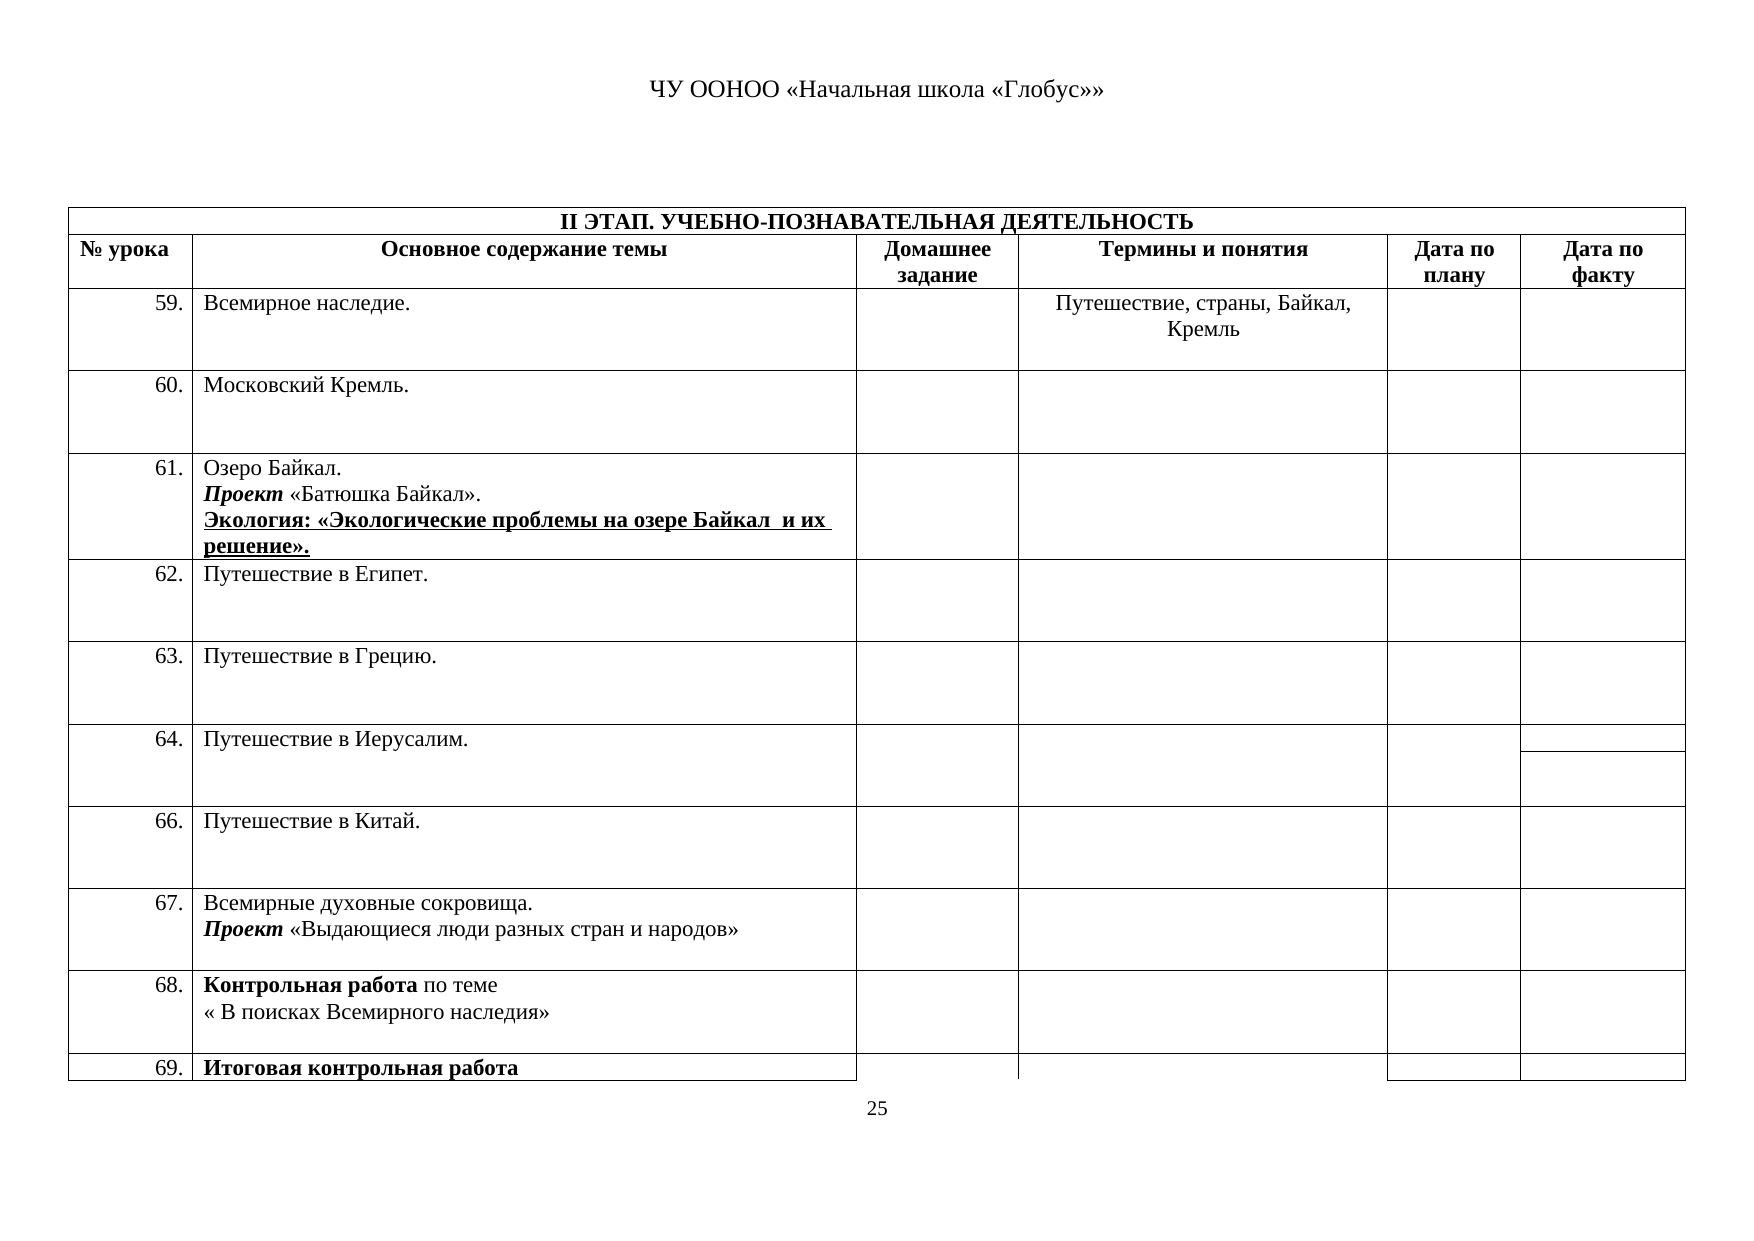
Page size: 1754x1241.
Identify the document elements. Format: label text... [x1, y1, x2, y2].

table_cell [1521, 371, 1685, 452]
table_cell [69, 971, 192, 1053]
table_cell [857, 725, 1018, 806]
table_cell [69, 725, 192, 806]
table_cell [857, 642, 1018, 723]
table_cell [1019, 889, 1387, 970]
table_cell [1388, 807, 1520, 888]
table_cell [1019, 454, 1387, 559]
table_cell [1388, 371, 1520, 452]
table_cell № урока [69, 235, 192, 288]
table_cell [857, 371, 1018, 452]
table_cell [69, 371, 192, 452]
table_cell [1521, 971, 1685, 1053]
table_cell [1521, 752, 1685, 806]
table_cell [1388, 642, 1520, 723]
table_cell [1019, 371, 1387, 452]
table_cell [69, 889, 192, 970]
table_cell [1521, 289, 1685, 370]
table_cell [1019, 807, 1387, 888]
table_cell [69, 642, 192, 723]
table_cell Домашнее задание [857, 235, 1018, 288]
table_cell [1521, 454, 1685, 559]
table_cell [857, 454, 1018, 559]
table_cell [69, 454, 192, 559]
table_cell [857, 971, 1018, 1053]
table_cell Московский Кремль. [193, 371, 856, 452]
table_cell [1388, 454, 1520, 559]
table_cell [857, 807, 1018, 888]
table_cell [1521, 725, 1685, 751]
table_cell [193, 1054, 856, 1080]
table_cell [1388, 1054, 1520, 1080]
table_cell [1521, 807, 1685, 888]
table_cell [69, 289, 192, 370]
table_cell [69, 560, 192, 641]
table_cell [1388, 725, 1520, 806]
table_cell [1388, 560, 1520, 641]
table_cell [1019, 642, 1387, 723]
table_cell Всемирные духовные сокровища. Проект «Выдающиеся люди разных стран и народов» [193, 889, 856, 970]
table_cell [1019, 560, 1387, 641]
table_cell Путешествие, страны, Байкал, Кремль [1019, 289, 1387, 370]
table_cell [1388, 289, 1520, 370]
table_cell Путешествие в Грецию. [193, 642, 856, 723]
table_cell [69, 1054, 192, 1080]
table_cell Путешествие в Китай. [193, 807, 856, 888]
table_cell [1388, 971, 1520, 1053]
table_cell Термины и понятия [1019, 235, 1387, 288]
table_cell Контрольная работа по теме « В поисках Всемирного наследия» [193, 971, 856, 1053]
table_cell [69, 807, 192, 888]
table_cell [1521, 889, 1685, 970]
table_cell [1388, 889, 1520, 970]
table_cell Всемирное наследие. [193, 289, 856, 370]
table_cell [1019, 1054, 1387, 1080]
table_cell Основное содержание темы [193, 235, 856, 288]
table_cell [1521, 1054, 1685, 1080]
table_cell Дата по плану [1388, 235, 1520, 288]
table_cell [857, 889, 1018, 970]
table_cell Путешествие в Иерусалим. [193, 725, 856, 806]
table_cell Дата по факту [1521, 235, 1685, 288]
table_cell [1019, 725, 1387, 806]
table_cell [857, 560, 1018, 641]
table_cell II этап. Учебно-познавательная деятельность [69, 208, 1685, 234]
table_cell [857, 1054, 1019, 1080]
table_cell Путешествие в Египет. [193, 560, 856, 641]
table_cell [1019, 971, 1387, 1053]
table_cell [1521, 642, 1685, 723]
table_cell [1521, 560, 1685, 641]
table_cell Озеро Байкал. Проект «Батюшка Байкал». Экология: «Экологические проблемы на озере Байкал и их решение». [193, 454, 856, 559]
table_cell [857, 289, 1018, 370]
